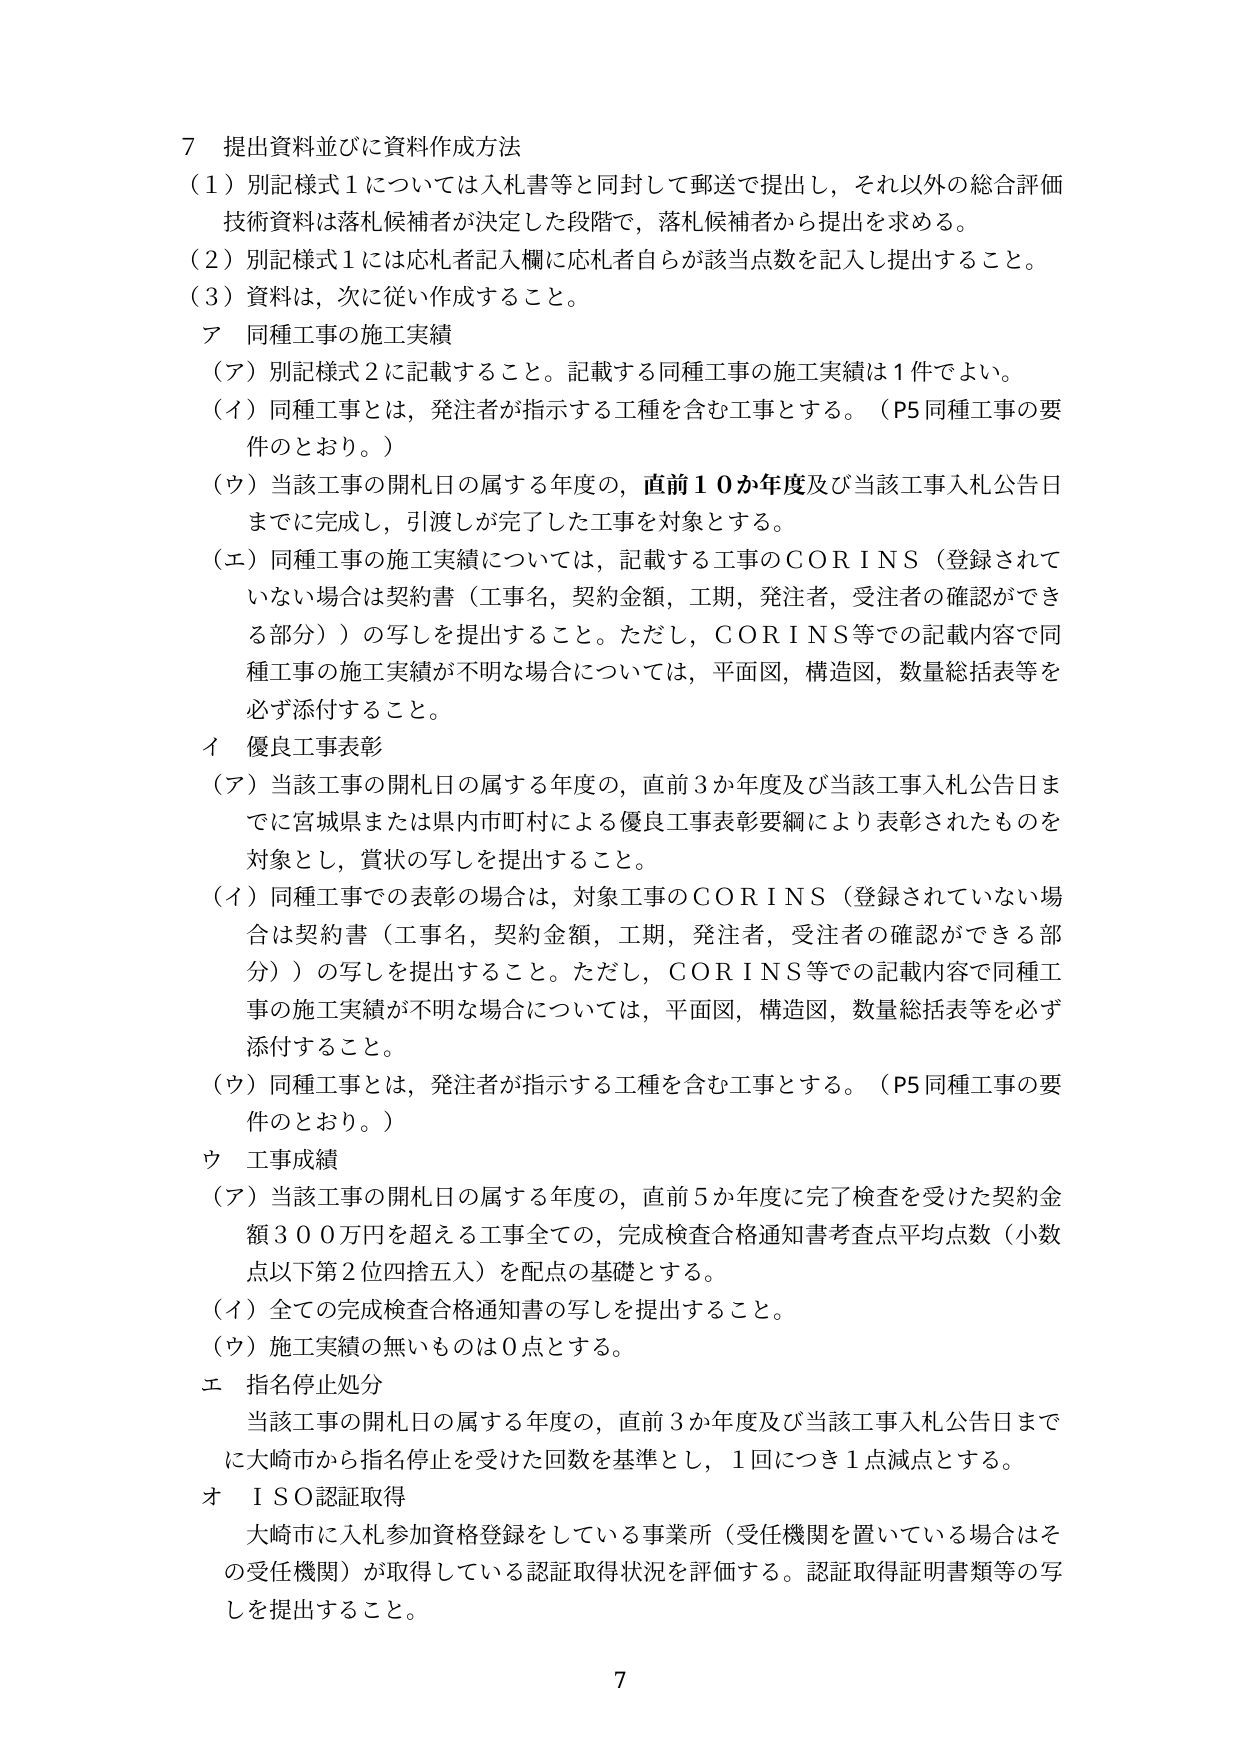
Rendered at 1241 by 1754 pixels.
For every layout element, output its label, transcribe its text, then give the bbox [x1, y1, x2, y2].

text （イ）同種工事での表彰の場合は，対象工事のＣＯＲＩＮＳ（登録されていない場合は契約書（工事名，契約金額，工期，発注者，受注者の確認ができる部分））の写しを提出すること。ただし，ＣＯＲＩＮＳ等での記載内容で同種工事の施工実績が不明な場合については，平面図，構造図，数量総括表等を必ず添付すること。 [200, 877, 1063, 1064]
text 当該工事の開札日の属する年度の，直前３か年度及び当該工事入札公告日までに大崎市から指名停止を受けた回数を基準とし，１回につき１点減点とする。 [223, 1402, 1063, 1477]
text （ウ）当該工事の開札日の属する年度の，直前１０か年度及び当該工事入札公告日までに完成し，引渡しが完了した工事を対象とする。 [200, 464, 1063, 539]
text ア 同種工事の施工実績 [177, 314, 1063, 352]
text （ウ）施工実績の無いものは０点とする。 [177, 1327, 1063, 1364]
text オ ＩＳＯ認証取得 [177, 1477, 1063, 1514]
text （ア）当該工事の開札日の属する年度の，直前３か年度及び当該工事入札公告日までに宮城県または県内市町村による優良工事表彰要綱により表彰されたものを対象とし，賞状の写しを提出すること。 [200, 764, 1063, 877]
text イ 優良工事表彰 [177, 727, 1063, 764]
text （イ）全ての完成検査合格通知書の写しを提出すること。 [177, 1289, 1063, 1327]
text （２）別記様式１には応札者記入欄に応札者自らが該当点数を記入し提出すること。 [177, 239, 1063, 277]
text ７ 提出資料並びに資料作成方法 [177, 127, 1063, 164]
text （イ）同種工事とは，発注者が指示する工種を含む工事とする。（P5同種工事の要件のとおり。） [200, 389, 1063, 464]
text 大崎市に入札参加資格登録をしている事業所（受任機関を置いている場合はその受任機関）が取得している認証取得状況を評価する。認証取得証明書類等の写しを提出すること。 [223, 1514, 1063, 1627]
text エ 指名停止処分 [177, 1364, 1063, 1402]
text （ウ）同種工事とは，発注者が指示する工種を含む工事とする。（P5同種工事の要件のとおり。） [200, 1064, 1063, 1139]
text （エ）同種工事の施工実績については，記載する工事のＣＯＲＩＮＳ（登録されていない場合は契約書（工事名，契約金額，工期，発注者，受注者の確認ができる部分））の写しを提出すること。ただし，ＣＯＲＩＮＳ等での記載内容で同種工事の施工実績が不明な場合については，平面図，構造図，数量総括表等を必ず添付すること。 [200, 539, 1063, 727]
text （３）資料は，次に従い作成すること。 [177, 277, 1063, 314]
text （ア）当該工事の開札日の属する年度の，直前５か年度に完了検査を受けた契約金額３００万円を超える工事全ての，完成検査合格通知書考査点平均点数（小数点以下第２位四捨五入）を配点の基礎とする。 [200, 1177, 1063, 1289]
text （ア）別記様式２に記載すること。記載する同種工事の施工実績は1件でよい。 [177, 352, 1063, 389]
text ウ 工事成績 [177, 1139, 1063, 1177]
text （１）別記様式１については入札書等と同封して郵送で提出し，それ以外の総合評価技術資料は落札候補者が決定した段階で，落札候補者から提出を求める。 [177, 164, 1063, 239]
